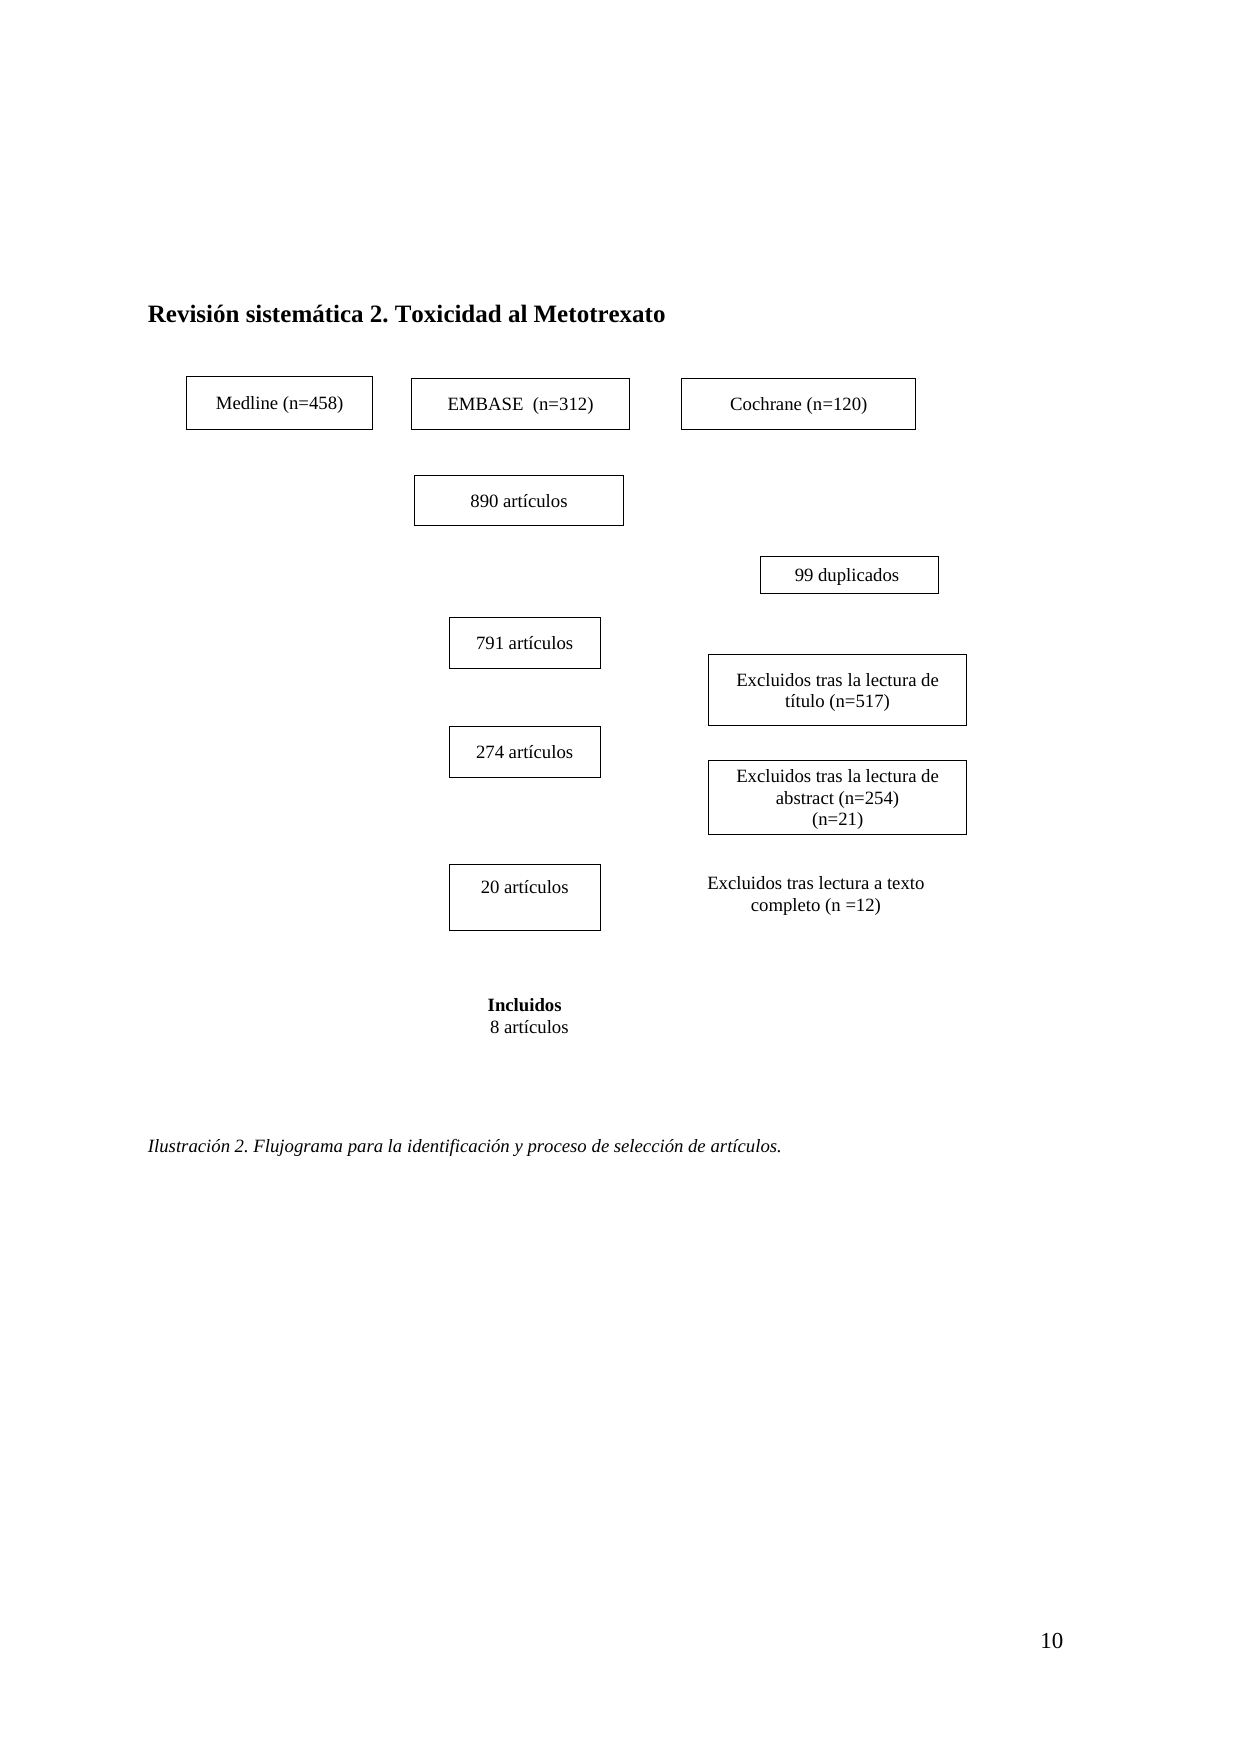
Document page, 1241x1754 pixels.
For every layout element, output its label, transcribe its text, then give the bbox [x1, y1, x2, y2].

text Revisión sistemática 2. Toxicidad al Metotrexato [148, 299, 1063, 328]
text Ilustración 2. Flujograma para la identificación y proceso de selección de artículos. [148, 1135, 1063, 1157]
